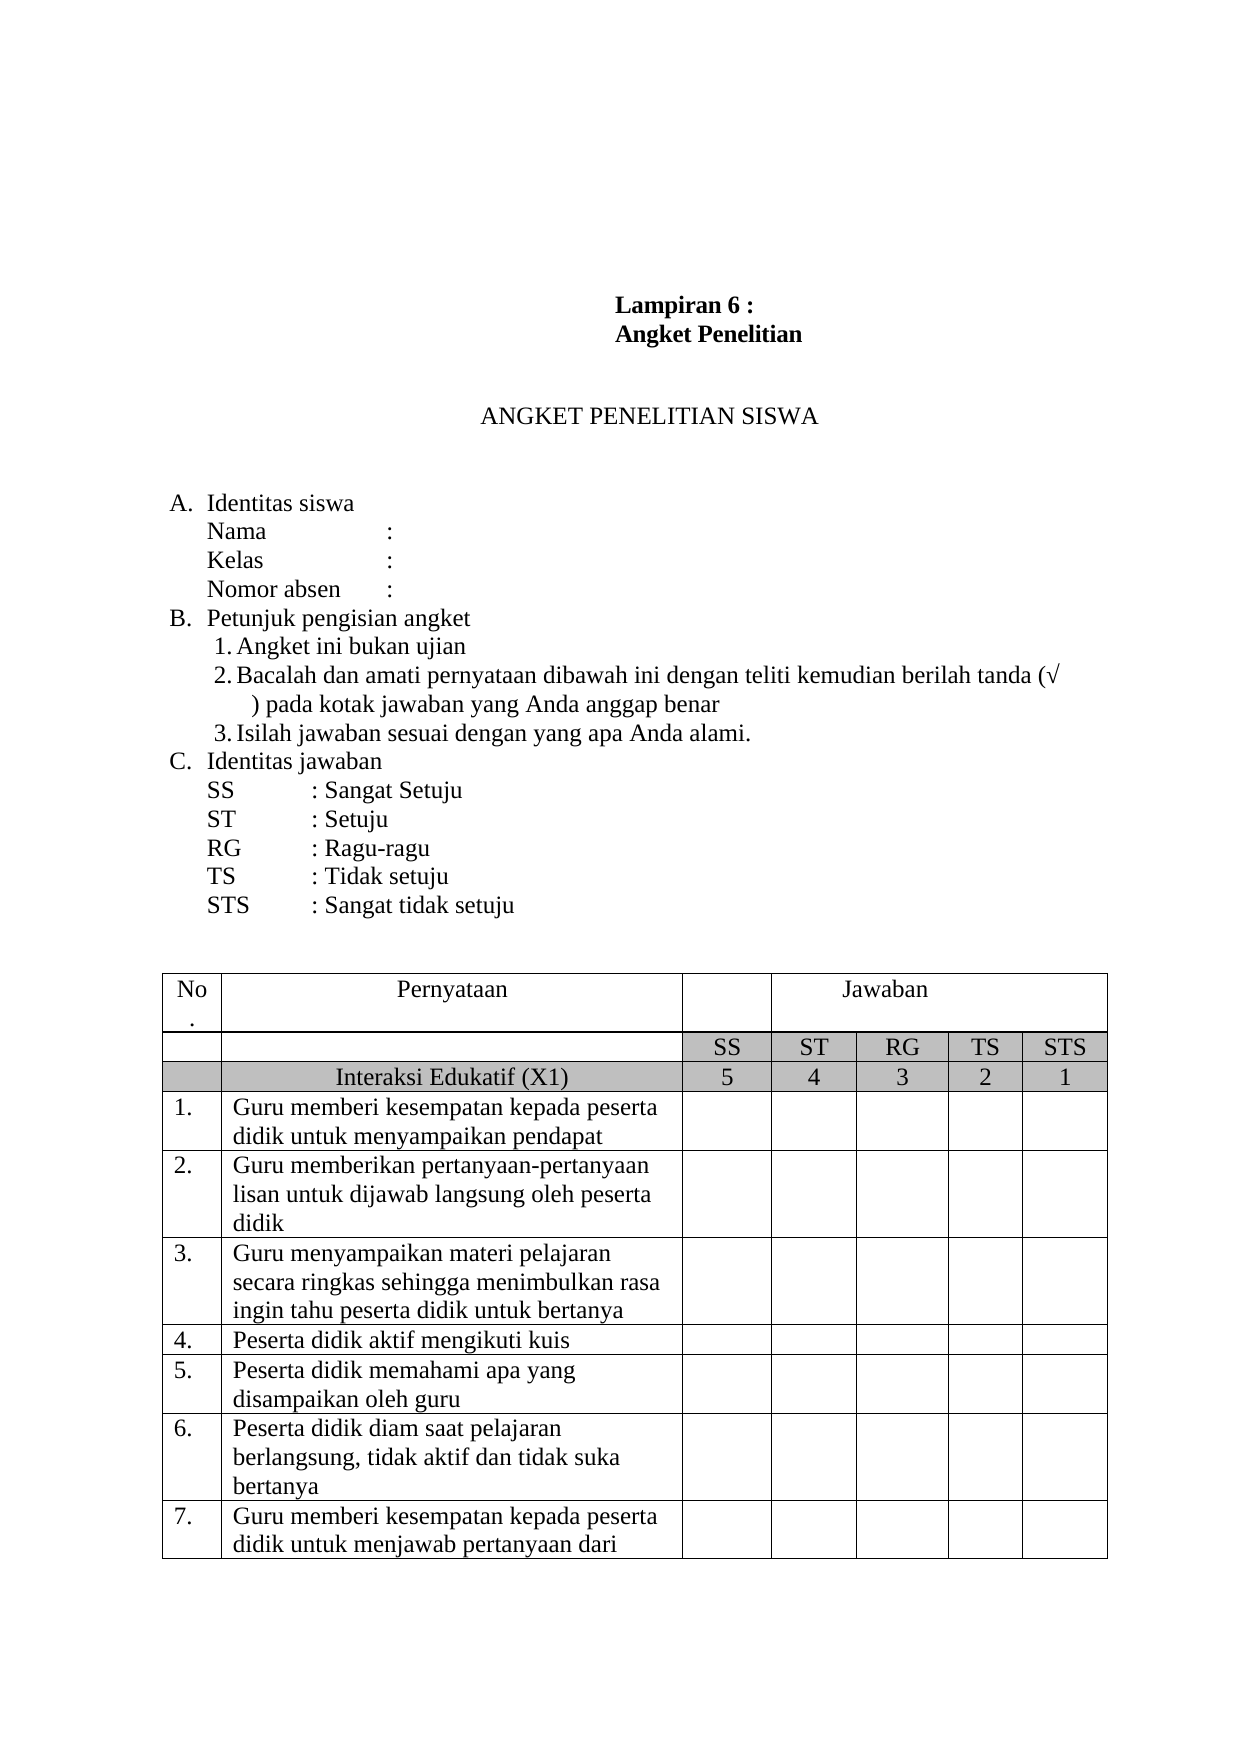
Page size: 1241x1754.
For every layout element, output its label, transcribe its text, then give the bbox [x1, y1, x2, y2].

table_cell Guru memberi kesempatan kepada peserta didik untuk menyampaikan pendapat [222, 1092, 682, 1149]
table_cell [949, 1325, 1022, 1354]
table_cell [683, 1092, 771, 1149]
list Identitas jawaban [169, 746, 1063, 775]
list Bacalah dan amati pernyataan dibawah ini dengan teliti kemudian berilah tanda (√ ) pada kotak jawaban yang Anda anggap benar [213, 660, 1063, 718]
table_cell 4. [163, 1325, 221, 1354]
table_cell [857, 1414, 948, 1500]
text STS : Sangat tidak setuju [207, 890, 1063, 919]
table_cell Interaksi Edukatif (X1) [222, 1062, 682, 1091]
text ST : Setuju [207, 804, 1063, 833]
table_cell [949, 1501, 1022, 1558]
table_header [683, 974, 771, 1031]
text Nomor absen : [207, 574, 1063, 603]
table_cell [683, 1238, 771, 1324]
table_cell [222, 1501, 682, 1558]
table_cell [1023, 1355, 1107, 1412]
table_cell [222, 1033, 682, 1061]
text Nama : [207, 516, 1063, 545]
table_cell [772, 1355, 856, 1412]
table_cell [683, 1501, 771, 1558]
list Isilah jawaban sesuai dengan yang apa Anda alami. [213, 718, 1063, 746]
text TS : Tidak setuju [207, 861, 1063, 890]
text ANGKET PENELITIAN SISWA [236, 401, 1063, 430]
table_cell 5. [163, 1355, 221, 1412]
table_cell [857, 1151, 948, 1237]
text RG : Ragu-ragu [207, 833, 1063, 861]
table_cell [949, 1092, 1022, 1149]
table_cell [949, 1355, 1022, 1412]
table_cell [683, 1355, 771, 1412]
table_cell ST [772, 1033, 856, 1061]
table_cell 3 [857, 1062, 948, 1091]
table_cell STS [1023, 1033, 1107, 1061]
text SS : Sangat Setuju [207, 775, 1063, 804]
table_cell [683, 1325, 771, 1354]
table_cell 4 [772, 1062, 856, 1091]
table_cell [857, 1355, 948, 1412]
table_header No. [163, 974, 221, 1031]
table_cell [1023, 1092, 1107, 1149]
table_cell [683, 1151, 771, 1237]
table_cell Peserta didik aktif mengikuti kuis [222, 1325, 682, 1354]
table_cell [857, 1501, 948, 1558]
table_cell [1023, 1501, 1107, 1558]
table_cell [772, 1238, 856, 1324]
table_cell [1023, 1151, 1107, 1237]
table_cell [949, 1238, 1022, 1324]
table_cell [857, 1238, 948, 1324]
table_cell SS [683, 1033, 771, 1061]
table_cell [683, 1414, 771, 1500]
table_cell [772, 1151, 856, 1237]
table_cell 7. [163, 1501, 221, 1558]
table_cell [163, 1033, 221, 1061]
table_cell [857, 1325, 948, 1354]
text Kelas : [207, 545, 1063, 574]
table_cell Peserta didik diam saat pelajaran berlangsung, tidak aktif dan tidak suka bertanya [222, 1414, 682, 1500]
table_cell [857, 1092, 948, 1149]
table_cell Guru menyampaikan materi pelajaran secara ringkas sehingga menimbulkan rasa ingin tahu peserta didik untuk bertanya [222, 1238, 682, 1324]
table_cell 5 [683, 1062, 771, 1091]
table_cell [949, 1151, 1022, 1237]
subtitle Lampiran 6 : Angket Penelitian [354, 290, 1063, 348]
table_cell [163, 1062, 221, 1091]
table_cell Guru memberikan pertanyaan-pertanyaan lisan untuk dijawab langsung oleh peserta didik [222, 1151, 682, 1237]
table_cell [1023, 1238, 1107, 1324]
table_cell [1023, 1414, 1107, 1500]
list Angket ini bukan ujian [213, 631, 1063, 660]
table_cell 1. [163, 1092, 221, 1149]
table_header Pernyataan [222, 974, 682, 1031]
table_cell 6. [163, 1414, 221, 1500]
table_cell [772, 1501, 856, 1558]
list Petunjuk pengisian angket [169, 603, 1063, 631]
table_cell [772, 1325, 856, 1354]
table_cell TS [949, 1033, 1022, 1061]
list Identitas siswa [169, 488, 1063, 516]
table_cell 2 [949, 1062, 1022, 1091]
table_cell 2. [163, 1151, 221, 1237]
table_cell 3. [163, 1238, 221, 1324]
table_cell [1023, 1325, 1107, 1354]
table_cell [772, 1414, 856, 1500]
table_cell RG [857, 1033, 948, 1061]
table_header Jawaban [772, 974, 1107, 1031]
table_cell 1 [1023, 1062, 1107, 1091]
table_cell Peserta didik memahami apa yang disampaikan oleh guru [222, 1355, 682, 1412]
table_cell [949, 1414, 1022, 1500]
table_cell [772, 1092, 856, 1149]
